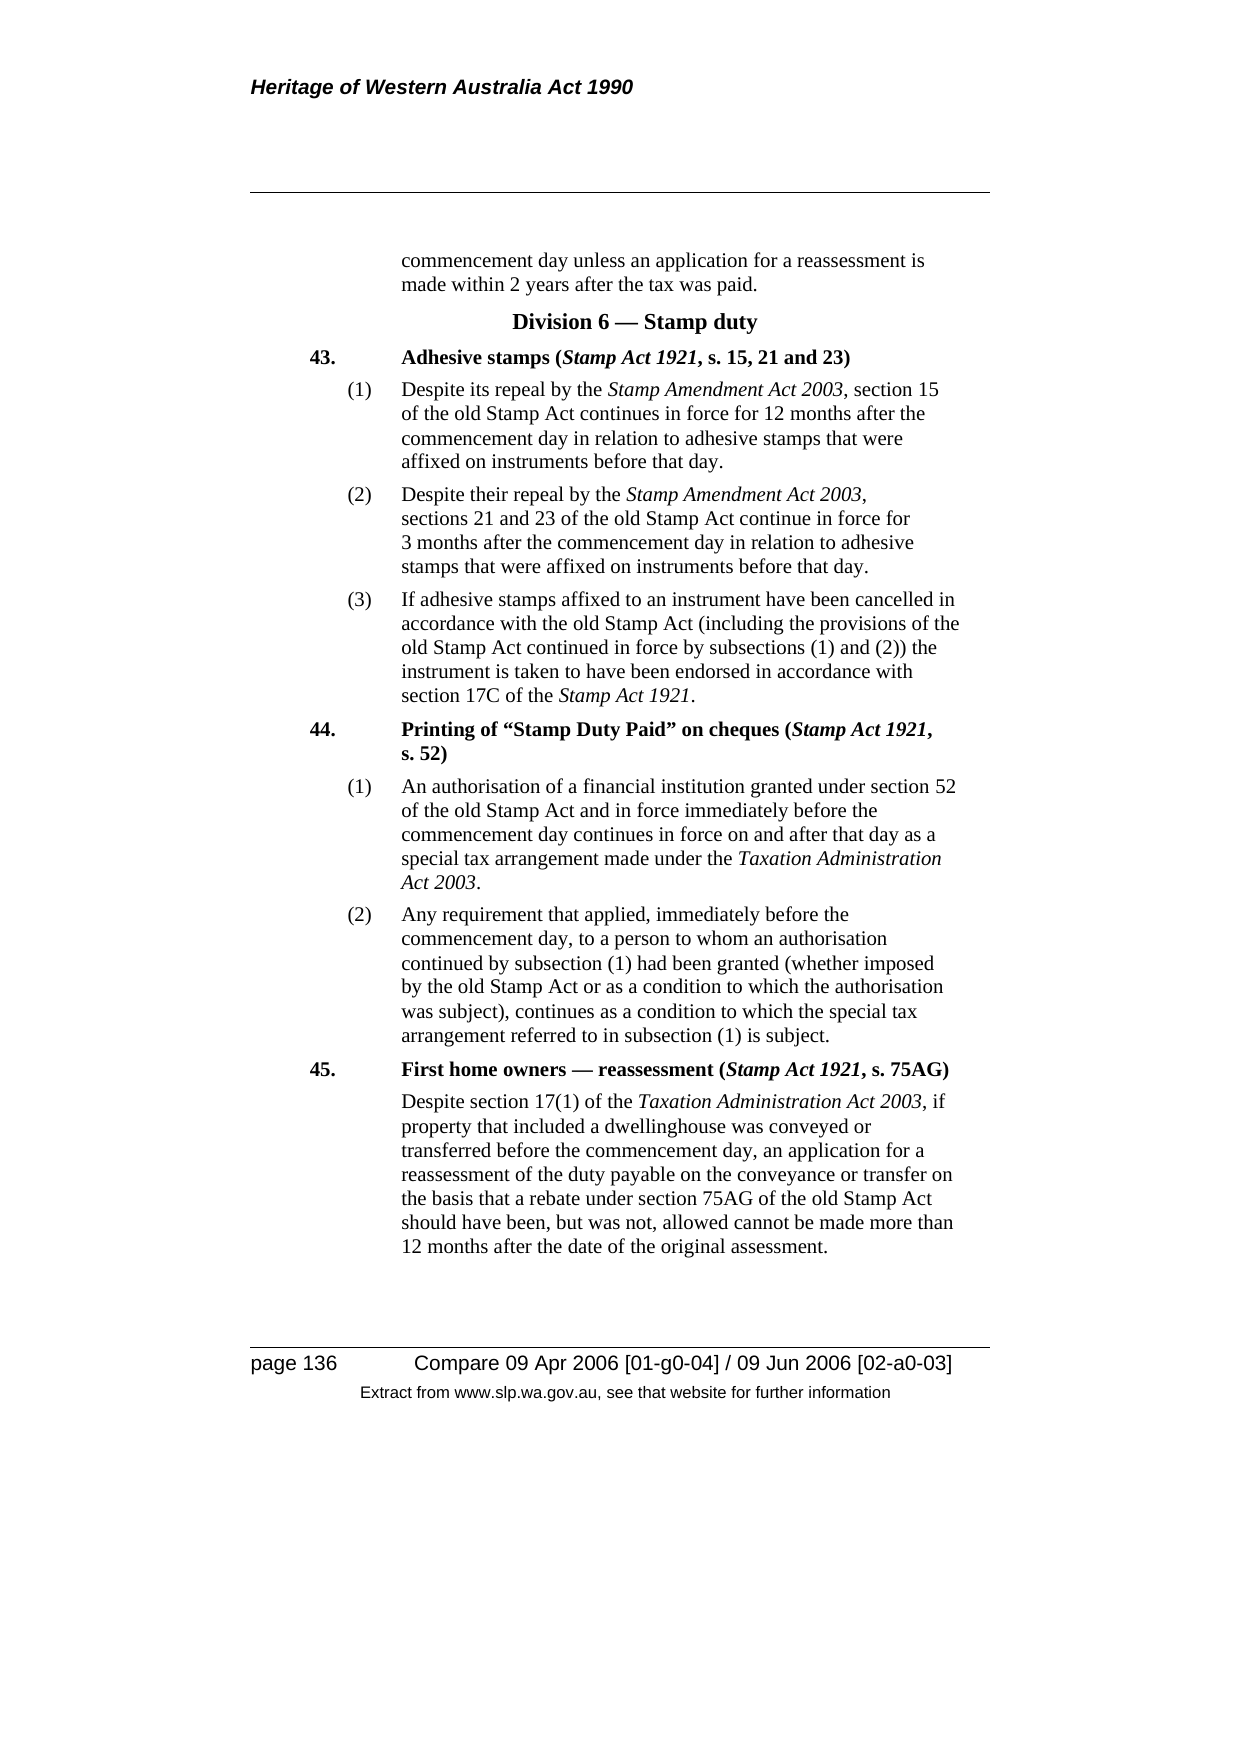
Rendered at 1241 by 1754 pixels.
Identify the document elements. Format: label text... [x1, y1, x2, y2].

subtitle 45. First home owners — reassessment (Stamp Act 1921, s. 75AG) [309, 1057, 960, 1081]
text (2) Despite their repeal by the Stamp Amendment Act 2003, sections 21 and 23 of the old Stamp Act continue in force for 3 months after the commencement day in relation to adhesive stamps that were affixed on instruments before that day. [312, 482, 960, 578]
text (1) Despite its repeal by the Stamp Amendment Act 2003, section 15 of the old Stamp Act continues in force for 12 months after the commencement day in relation to adhesive stamps that were affixed on instruments before that day. [312, 377, 960, 473]
text (3) If adhesive stamps affixed to an instrument have been cancelled in accordance with the old Stamp Act (including the provisions of the old Stamp Act continued in force by subsections (1) and (2)) the instrument is taken to have been endorsed in accordance with section 17C of the Stamp Act 1921. [312, 586, 960, 707]
subtitle 44. Printing of “Stamp Duty Paid” on cheques (Stamp Act 1921, s. 52) [309, 717, 960, 765]
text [312, 247, 960, 296]
subtitle Division 6 — Stamp duty [309, 308, 960, 334]
subtitle 43. Adhesive stamps (Stamp Act 1921, s. 15, 21 and 23) [309, 345, 960, 369]
text (1) An authorisation of a financial institution granted under section 52 of the old Stamp Act and in force immediately before the commencement day continues in force on and after that day as a special tax arrangement made under the Taxation Administration Act 2003. [312, 774, 960, 894]
text Despite section 17(1) of the Taxation Administration Act 2003, if property that included a dwellinghouse was conveyed or transferred before the commencement day, an application for a reassessment of the duty payable on the conveyance or transfer on the basis that a rebate under section 75AG of the old Stamp Act should have been, but was not, allowed cannot be made more than 12 months after the date of the original assessment. [312, 1089, 960, 1258]
text (2) Any requirement that applied, immediately before the commencement day, to a person to whom an authorisation continued by subsection (1) had been granted (whether imposed by the old Stamp Act or as a condition to which the authorisation was subject), continues as a condition to which the special tax arrangement referred to in subsection (1) is subject. [312, 902, 960, 1047]
